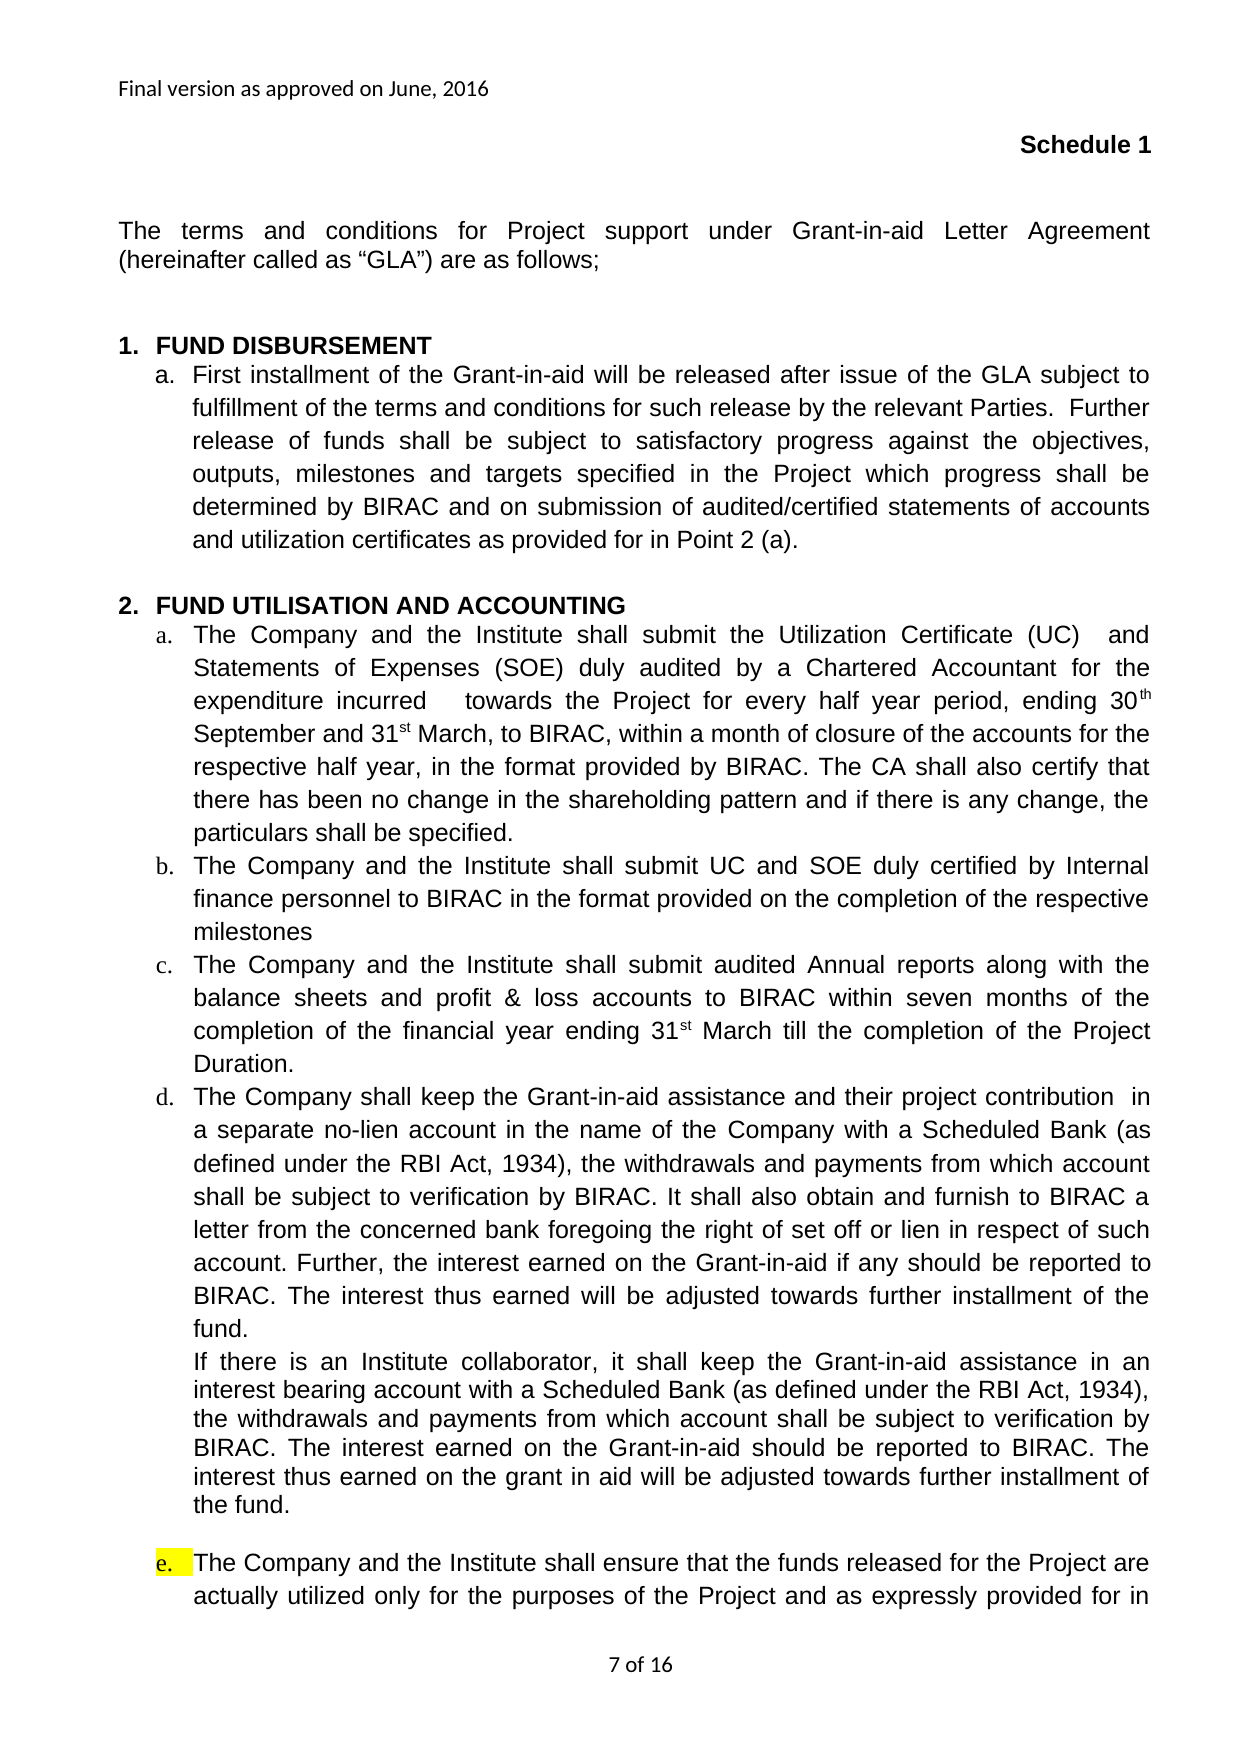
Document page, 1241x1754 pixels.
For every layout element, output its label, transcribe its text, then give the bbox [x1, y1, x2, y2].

list The Company and the Institute shall submit the Utilization Certificate (UC) and Statements of Expenses (SOE) duly audited by a Chartered Accountant for the expenditure incurred towards the Project for every half year period, ending 30th September and 31st March, to BIRAC, within a month of closure of the accounts for the respective half year, in the format provided by BIRAC. The CA shall also certify that there has been no change in the shareholding pattern and if there is any change, the particulars shall be specified. [156, 620, 1152, 847]
list The terms and conditions for Project support under Grant-in-aid Letter Agreement (hereinafter called as “GLA”) are as follows; [118, 216, 1152, 274]
list If there is an Institute collaborator, it shall keep the Grant-in-aid assistance in an interest bearing account with a Scheduled Bank (as defined under the RBI Act, 1934), the withdrawals and payments from which account shall be subject to verification by BIRAC. The interest earned on the Grant-in-aid should be reported to BIRAC. The interest thus earned on the grant in aid will be adjusted towards further installment of the fund. [193, 1347, 1152, 1519]
list FUND DISBURSEMENT [118, 331, 1152, 360]
list The Company shall keep the Grant-in-aid assistance and their project contribution in a separate no-lien account in the name of the Company with a Scheduled Bank (as defined under the RBI Act, 1934), the withdrawals and payments from which account shall be subject to verification by BIRAC. It shall also obtain and furnish to BIRAC a letter from the concerned bank foregoing the right of set off or lien in respect of such account. Further, the interest earned on the Grant-in-aid if any should be reported to BIRAC. The interest thus earned will be adjusted towards further installment of the fund. [156, 1082, 1152, 1342]
list First installment of the Grant-in-aid will be released after issue of the GLA subject to fulfillment of the terms and conditions for such release by the relevant Parties. Further release of funds shall be subject to satisfactory progress against the objectives, outputs, milestones and targets specified in the Project which progress shall be determined by BIRAC and on submission of audited/certified statements of accounts and utilization certificates as provided for in Point 2 (a). [154, 360, 1152, 554]
list The Company and the Institute shall submit UC and SOE duly certified by Internal finance personnel to BIRAC in the format provided on the completion of the respective milestones [156, 851, 1152, 946]
list FUND UTILISATION AND ACCOUNTING [118, 591, 1152, 620]
list The Company and the Institute shall submit audited Annual reports along with the balance sheets and profit & loss accounts to BIRAC within seven months of the completion of the financial year ending 31st March till the completion of the Project Duration. [156, 950, 1152, 1078]
list Schedule 1 [162, 130, 1152, 159]
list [156, 1548, 1152, 1609]
